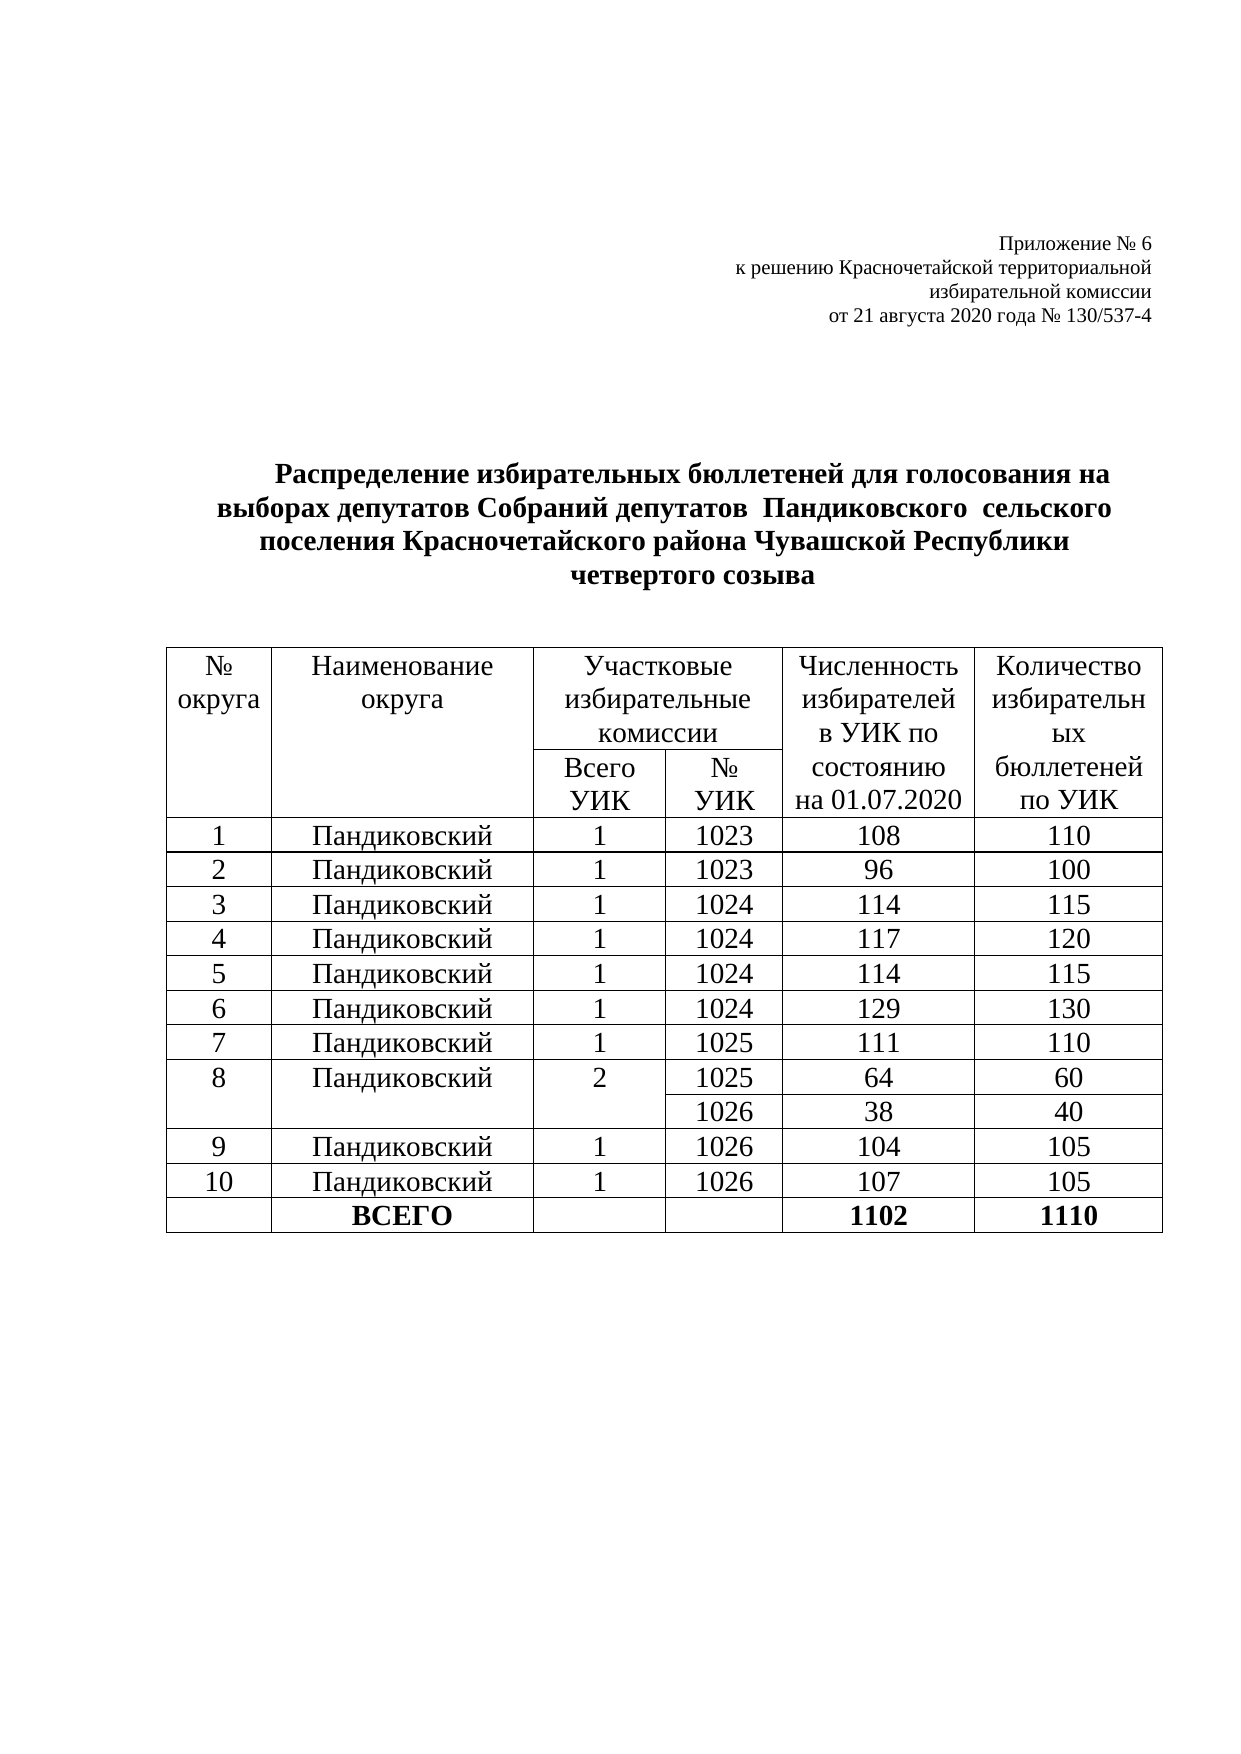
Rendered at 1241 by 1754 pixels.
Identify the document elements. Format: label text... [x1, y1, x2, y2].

table_cell Пандиковский [272, 887, 533, 921]
table_cell 1025 [666, 1060, 782, 1093]
table_cell Пандиковский [272, 956, 533, 990]
table_cell № УИК [666, 750, 782, 817]
table_cell Пандиковский [272, 991, 533, 1024]
table_cell 115 [975, 956, 1162, 990]
table_cell 1024 [666, 922, 782, 955]
table_cell Всего УИК [534, 750, 665, 817]
table_cell 1 [534, 991, 665, 1024]
table_cell Пандиковский [272, 818, 533, 851]
table_cell 5 [167, 956, 271, 990]
table_cell Пандиковский [272, 853, 533, 886]
table_cell 108 [783, 818, 974, 851]
table_cell 1026 [666, 1095, 782, 1128]
table_cell 1 [534, 818, 665, 851]
table_cell 1024 [666, 887, 782, 921]
table_cell 4 [167, 922, 271, 955]
table_cell [167, 1198, 271, 1232]
table_cell 114 [783, 887, 974, 921]
table_cell [666, 1198, 782, 1232]
table_cell 8 [167, 1060, 271, 1128]
table_cell [534, 1198, 665, 1232]
table_cell 1026 [666, 1129, 782, 1163]
table_cell 6 [167, 991, 271, 1024]
table_cell 1 [534, 887, 665, 921]
table_cell 1023 [666, 853, 782, 886]
text от 21 августа 2020 года № 130/537-4 [177, 303, 1152, 327]
text четвертого созыва [177, 557, 1152, 590]
table_cell 38 [783, 1095, 974, 1128]
table_cell 129 [783, 991, 974, 1024]
table_cell 1 [534, 956, 665, 990]
table_header № округа [167, 648, 271, 817]
table_cell 7 [167, 1025, 271, 1059]
table_header Количество избирательных бюллетеней по УИК [975, 648, 1162, 817]
table_header Участковые избирательные комиссии [534, 648, 782, 749]
table_cell 120 [975, 922, 1162, 955]
table_cell Пандиковский [272, 922, 533, 955]
table_cell 1 [534, 1025, 665, 1059]
table_cell 105 [975, 1164, 1162, 1197]
table_cell 1026 [666, 1164, 782, 1197]
table_cell Пандиковский [272, 1025, 533, 1059]
text Распределение избирательных бюллетеней для голосования на выборах депутатов Собраний депутатов Пандиковского сельского поселения Красночетайского района Чувашской Республики [177, 456, 1152, 557]
table_cell 104 [783, 1129, 974, 1163]
table_cell 117 [783, 922, 974, 955]
table_cell 9 [167, 1129, 271, 1163]
table_cell 100 [975, 853, 1162, 886]
table_cell Пандиковский [272, 1164, 533, 1197]
table_cell 115 [975, 887, 1162, 921]
table_cell 1 [534, 922, 665, 955]
table_cell 1 [534, 1164, 665, 1197]
table_cell 111 [783, 1025, 974, 1059]
table_cell 1102 [783, 1198, 974, 1232]
table_cell 114 [783, 956, 974, 990]
table_cell 105 [975, 1129, 1162, 1163]
text к решению Красночетайской территориальной [177, 255, 1152, 279]
table_cell 110 [975, 1025, 1162, 1059]
table_cell 1025 [666, 1025, 782, 1059]
table_cell 1024 [666, 991, 782, 1024]
table_cell 110 [975, 818, 1162, 851]
table_cell 40 [975, 1095, 1162, 1128]
table_cell 1024 [666, 956, 782, 990]
table_header Численность избирателей в УИК по состоянию на 01.07.2020 [783, 648, 974, 817]
table_cell 3 [167, 887, 271, 921]
table_cell 2 [167, 853, 271, 886]
table_cell Пандиковский [272, 1060, 533, 1128]
table_cell 107 [783, 1164, 974, 1197]
table_cell Пандиковский [272, 1129, 533, 1163]
table_cell 1023 [666, 818, 782, 851]
table_header Наименование округа [272, 648, 533, 817]
table_cell 1 [534, 853, 665, 886]
table_cell 1110 [975, 1198, 1162, 1232]
table_cell 10 [167, 1164, 271, 1197]
text Приложение № 6 [177, 231, 1152, 255]
table_cell 2 [534, 1060, 665, 1128]
table_cell 64 [783, 1060, 974, 1093]
table_cell 60 [975, 1060, 1162, 1093]
table_cell 96 [783, 853, 974, 886]
text избирательной комиссии [177, 279, 1152, 303]
table_cell ВСЕГО [272, 1198, 533, 1232]
table_cell 130 [975, 991, 1162, 1024]
table_cell 1 [167, 818, 271, 851]
table_cell 1 [534, 1129, 665, 1163]
